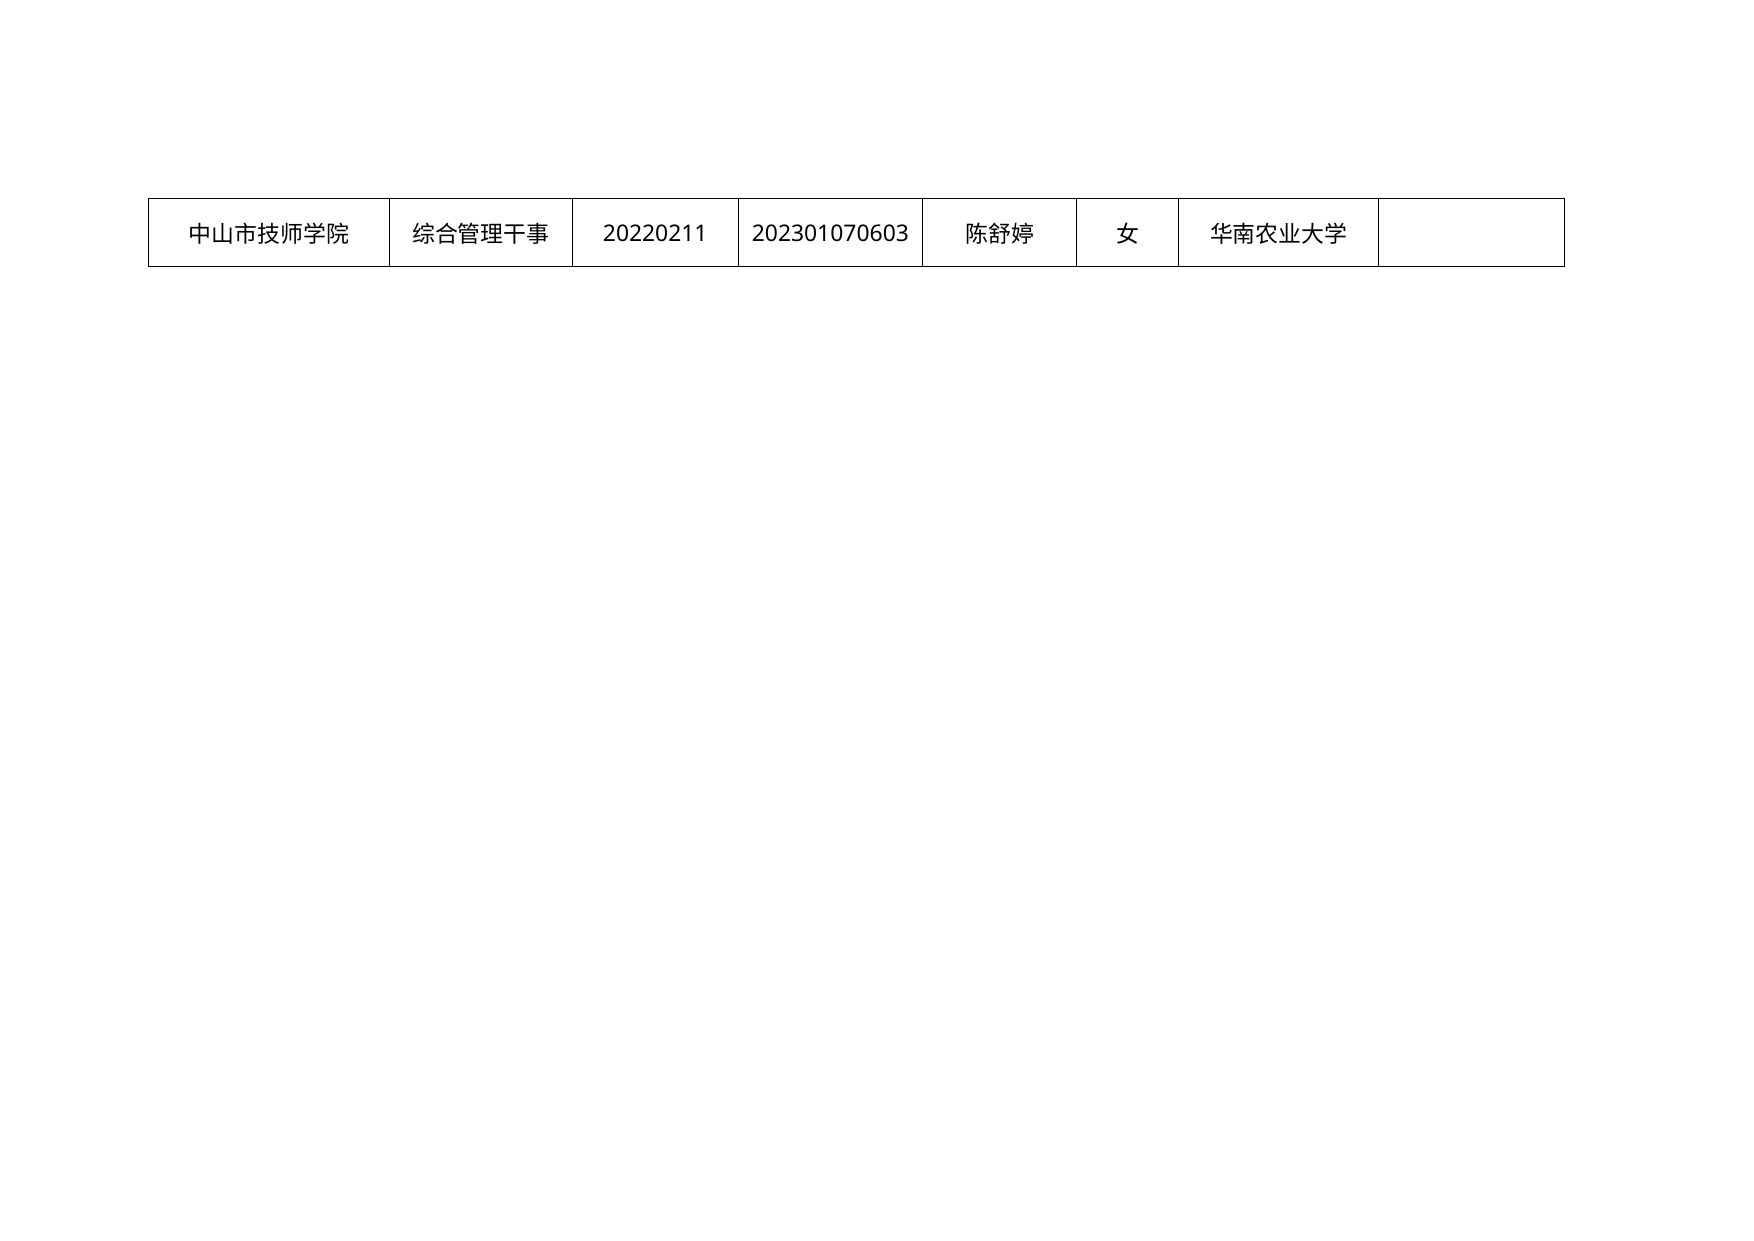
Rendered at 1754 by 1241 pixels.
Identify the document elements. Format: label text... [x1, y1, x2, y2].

table_cell 202301070603 [739, 199, 922, 266]
table_cell [1379, 199, 1564, 266]
table_cell 女 [1077, 199, 1178, 266]
table_cell 陈舒婷 [923, 199, 1076, 266]
table_cell 综合管理干事 [390, 199, 572, 266]
table_cell 20220211 [573, 199, 738, 266]
table_cell 中山市技师学院 [149, 199, 389, 266]
table_cell 华南农业大学 [1179, 199, 1378, 266]
